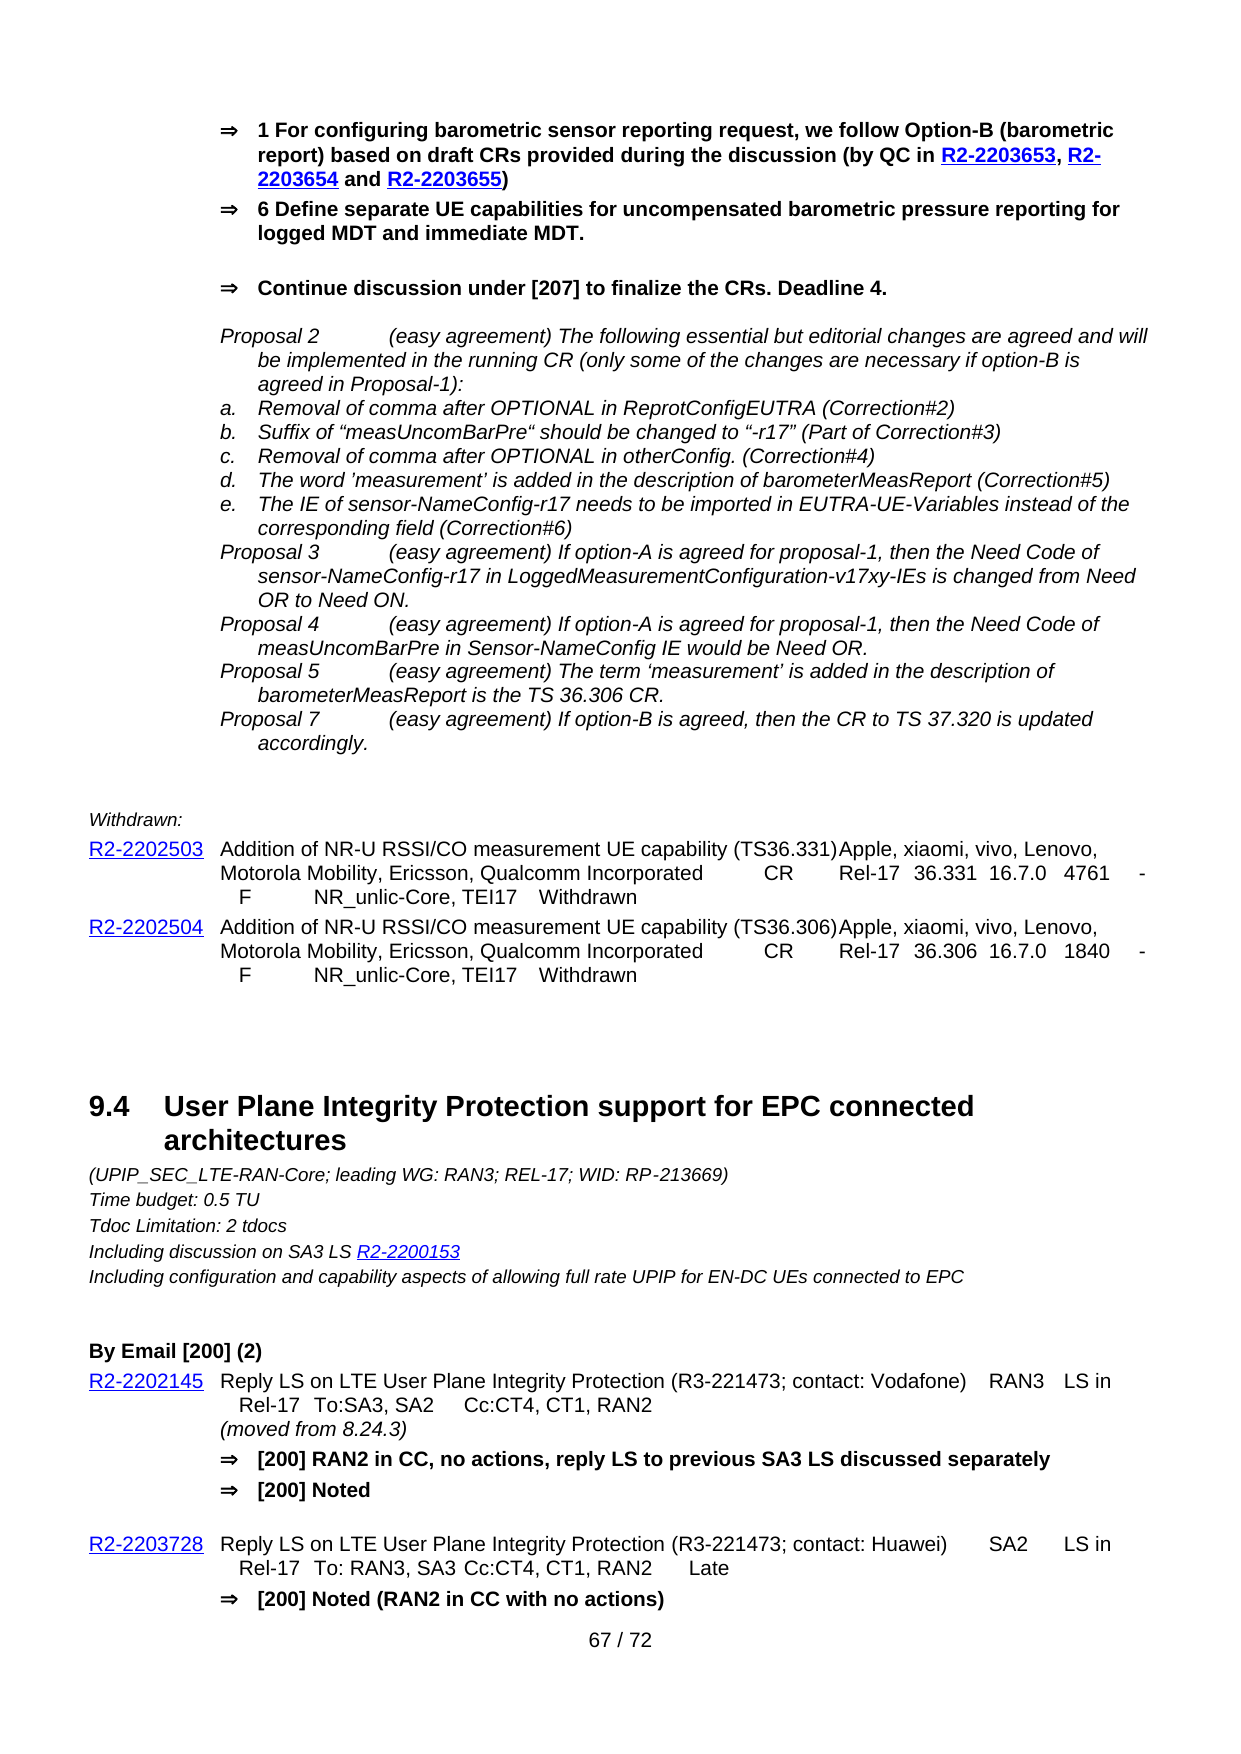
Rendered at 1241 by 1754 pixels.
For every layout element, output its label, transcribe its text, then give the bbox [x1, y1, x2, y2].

text 6 Define separate UE capabilities for uncompensated barometric pressure reporting for logged MDT and immediate MDT. [220, 197, 1152, 245]
text (moved from 8.24.3) [220, 1417, 1152, 1441]
text a. Removal of comma after OPTIONAL in ReprotConfigEUTRA (Correction#2) [220, 396, 1152, 420]
text Proposal 7 (easy agreement) If option-B is agreed, then the CR to TS 37.320 is updated accordingly. [220, 707, 1152, 755]
text e. The IE of sensor-NameConfig-r17 needs to be imported in EUTRA-UE-Variables instead of the corresponding field (Correction#6) [220, 492, 1152, 539]
title R2-2202504 Addition of NR-U RSSI/CO measurement UE capability (TS36.306) Apple, xiaomi, vivo, Lenovo, Motorola Mobility, Ericsson, Qualcomm Incorporated CR Rel-17 36.306 16.7.0 1840 - F NR_unlic-Core, TEI17 Withdrawn [89, 915, 1152, 987]
text By Email [200] (2) [89, 1338, 1152, 1362]
title R2-2202503 Addition of NR-U RSSI/CO measurement UE capability (TS36.331) Apple, xiaomi, vivo, Lenovo, Motorola Mobility, Ericsson, Qualcomm Incorporated CR Rel-17 36.331 16.7.0 4761 - F NR_unlic-Core, TEI17 Withdrawn [89, 837, 1152, 909]
text Proposal 2 (easy agreement) The following essential but editorial changes are agreed and will be implemented in the running CR (only some of the changes are necessary if option-B is agreed in Proposal-1): [220, 324, 1152, 396]
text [220, 1586, 1152, 1611]
text Withdrawn: [89, 809, 1152, 831]
text Including discussion on SA3 LS R2-2200153 [89, 1241, 1152, 1262]
title R2-2203728 Reply LS on LTE User Plane Integrity Protection (R3-221473; contact: Huawei) SA2 LS in Rel-17 To: RAN3, SA3 Cc:CT4, CT1, RAN2 Late [89, 1532, 1152, 1580]
text (UPIP_SEC_LTE-RAN-Core; leading WG: RAN3; REL-17; WID: RP‑213669) [89, 1162, 1152, 1185]
text d. The word ’measurement’ is added in the description of barometerMeasReport (Correction#5) [220, 468, 1152, 492]
text [200] Noted [220, 1478, 1152, 1502]
subtitle 9.4 User Plane Integrity Protection support for EPC connected architectures [89, 1089, 1152, 1156]
text Proposal 5 (easy agreement) The term ‘measurement’ is added in the description of barometerMeasReport is the TS 36.306 CR. [220, 659, 1152, 707]
text Proposal 4 (easy agreement) If option-A is agreed for proposal-1, then the Need Code of measUncomBarPre in Sensor-NameConfig IE would be Need OR. [220, 611, 1152, 659]
text b. Suffix of “measUncomBarPre“ should be changed to “-r17” (Part of Correction#3) [220, 420, 1152, 444]
text Time budget: 0.5 TU [89, 1189, 1152, 1211]
text Including configuration and capability aspects of allowing full rate UPIP for EN-DC UEs connected to EPC [89, 1266, 1152, 1288]
text c. Removal of comma after OPTIONAL in otherConfig. (Correction#4) [220, 444, 1152, 468]
text Proposal 3 (easy agreement) If option-A is agreed for proposal-1, then the Need Code of sensor-NameConfig-r17 in LoggedMeasurementConfiguration-v17xy-IEs is changed from Need OR to Need ON. [220, 539, 1152, 611]
text Continue discussion under [207] to finalize the CRs. Deadline 4. [220, 275, 1152, 300]
text [200] RAN2 in CC, no actions, reply LS to previous SA3 LS discussed separately [220, 1447, 1152, 1471]
text Tdoc Limitation: 2 tdocs [89, 1215, 1152, 1236]
title R2-2202145 Reply LS on LTE User Plane Integrity Protection (R3-221473; contact: Vodafone) RAN3 LS in Rel-17 To:SA3, SA2 Cc:CT4, CT1, RAN2 [89, 1369, 1152, 1417]
text 1 For configuring barometric sensor reporting request, we follow Option-B (barometric report) based on draft CRs provided during the discussion (by QC in R2-2203653, R2-2203654 and R2-2203655) [220, 118, 1152, 191]
